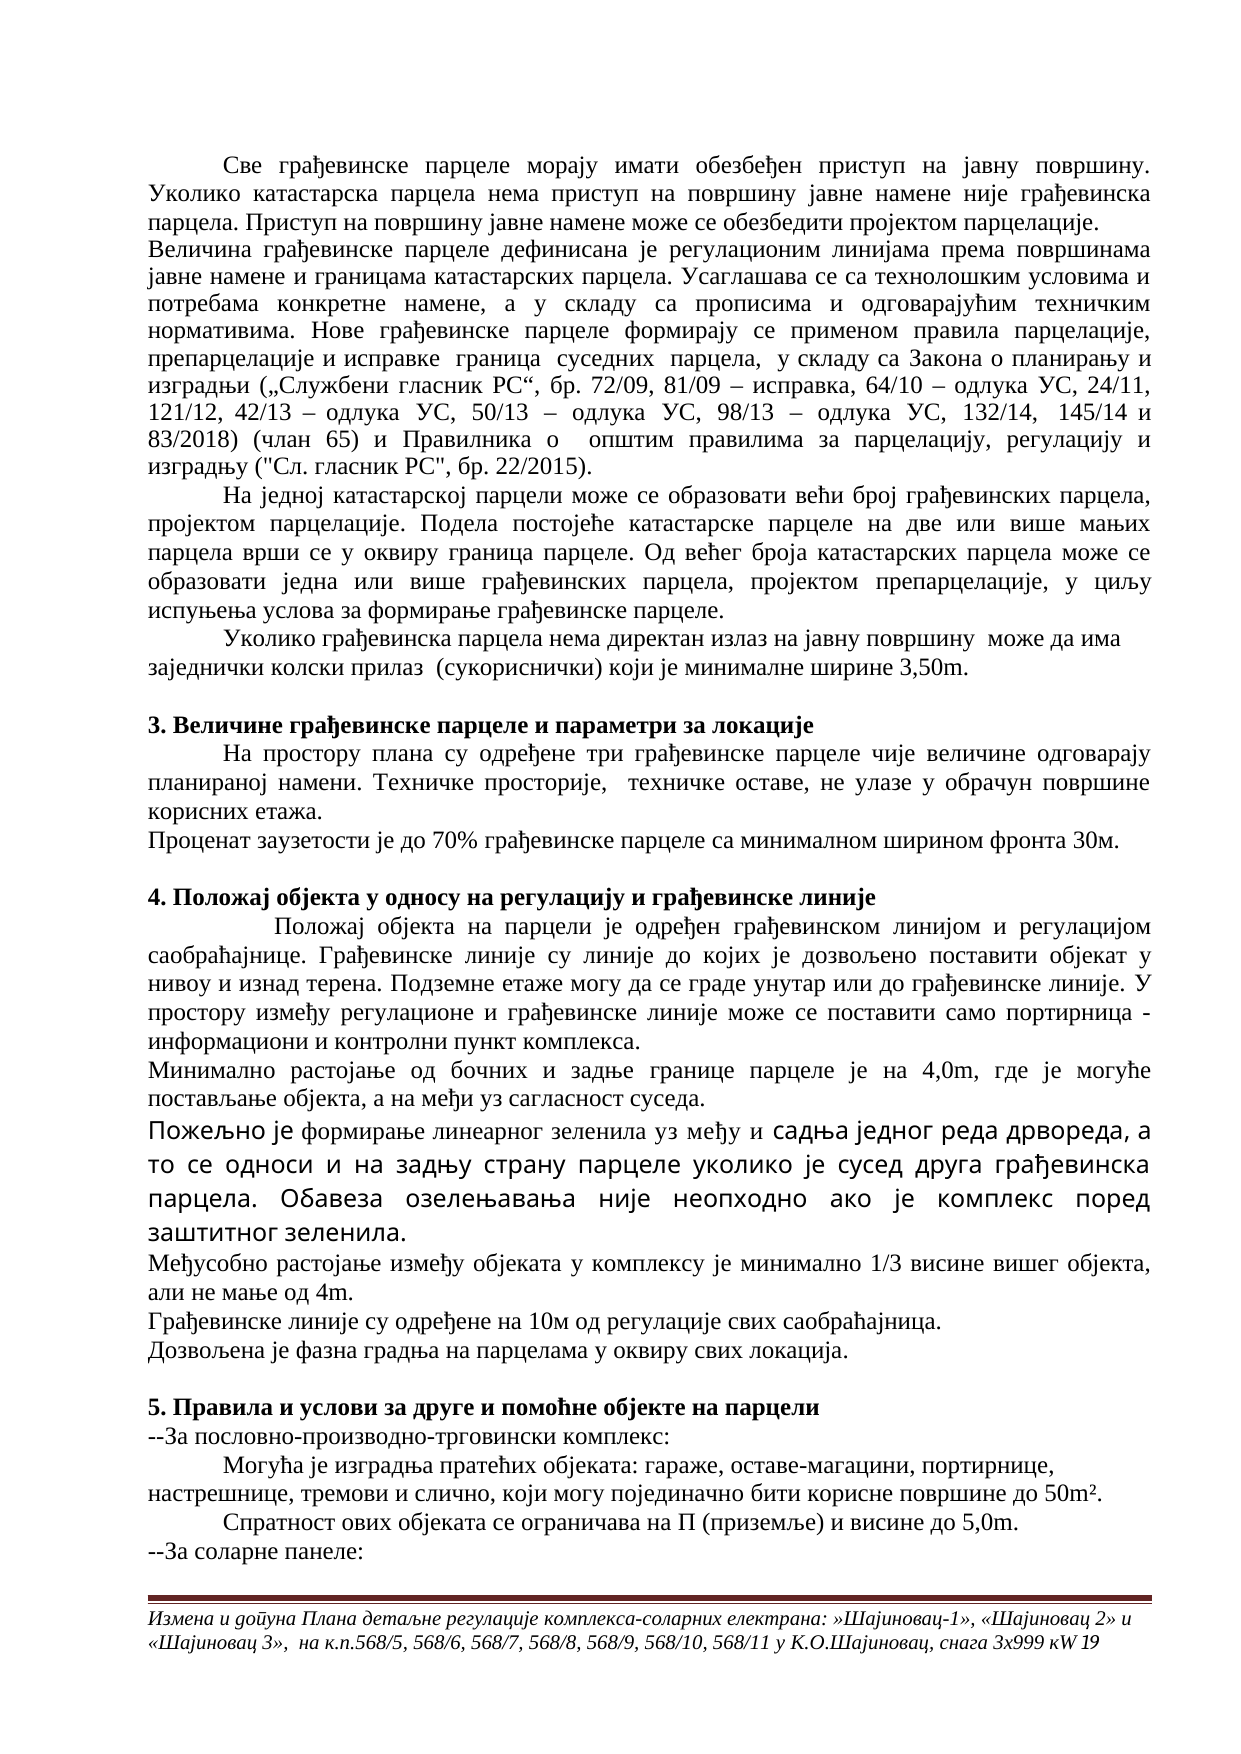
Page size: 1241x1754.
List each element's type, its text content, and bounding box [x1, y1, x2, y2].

text На простору плана су одређене три грађевинске парцеле чије величине одговарају планираној намени. Техничке просторије, техничке оставе, не улазе у обрачун површине корисних етажа. [148, 738, 1152, 825]
text Све грађевинске парцеле морају имати обезбеђен приступ на јавну површину. Уколико катастарска парцела нема приступ на површину јавне намене није грађевинска парцела. Приступ на површину јавне намене може се обезбедити пројектом парцелације. [148, 150, 1152, 236]
text --За пословно-производно-трговински комплекс: [148, 1421, 1152, 1450]
text 4. Положај објекта у односу на регулацију и грађевинске линије [148, 882, 1152, 911]
text Пожељно је формирање линеарног зеленила уз међу и садња једног реда дрвореда, а то се односи и на задњу страну парцеле уколико је сусед друга грађевинска парцела. Обавеза озелењавања није неопходно ако је комплекс поред заштитног зеленила. [148, 1112, 1152, 1248]
text Проценат заузетости је до 70% грађевинске парцеле са минималном ширином фронта 30м. [148, 825, 1152, 853]
text Спратност ових објеката се ограничава на П (приземље) и висине до 5,0m. [148, 1507, 1152, 1536]
text 5. Правила и услови за друге и помоћне објекте на парцели [148, 1392, 1152, 1421]
text Грађевинске линије су одређене на 10м од регулације свих саобраћајница. [148, 1306, 1152, 1335]
text --За соларне панеле: [148, 1536, 1152, 1565]
text Могућа је изградња пратећих објеката: гараже, оставе-магацини, портирнице, настрешнице, тремови и слично, који могу појединачно бити корисне површине до 50m². [148, 1450, 1152, 1507]
text Минимално растојање од бочних и задње границе парцеле је на 4,0m, где је могуће постављање објекта, а на међи уз сагласност суседа. [148, 1055, 1152, 1112]
text На једној катастарској парцели може се образовати већи број грађевинских парцела, пројектом парцелације. Подела постојеће катастарске парцеле на две или више мањих парцела врши се у оквиру граница парцеле. Од већег броја катастарских парцела може се образовати једна или више грађевинских парцела, пројектом препарцелације, у циљу испуњења услова за формирање грађевинске парцеле. [148, 480, 1152, 623]
text Положај објекта на парцели је одређен грађевинском линијом и регулацијом саобраћајнице. Грађевинске линије су линије до којих је дозвољено поставити објекат у нивоу и изнад терена. Подземне етаже могу да се граде унутар или до грађевинске линије. У простору између регулационе и грађевинске линије може се поставити само портирница -информациони и контролни пункт комплекса. [148, 911, 1152, 1055]
text Уколико грађевинска парцела нема директан излаз на јавну површину може да има заједнички колски прилаз (сукориснички) који је минималне ширине 3,50m. [148, 623, 1152, 681]
text Величина грађевинске парцеле дефинисана је регулационим линијама према површинама јавне намене и границама катастарских парцела. Усаглашава се са технолошким условима и потребама конкретне намене, а у складу са прописима и одговарајућим техничким нормативима. Нове грађевинске парцеле формирају се применом правила парцелације, препарцелације и исправке граница суседних парцела, у складу са Закона о планирању и изградњи („Службени гласник РС“, бр. 72/09, 81/09 – исправка, 64/10 – одлука УС, 24/11, 121/12, 42/13 – одлука УС, 50/13 – одлука УС, 98/13 – одлука УС, 132/14, 145/14 и 83/2018) (члан 65) и Правилника о општим правилима за парцелацију, регулацију и изградњу ("Сл. гласник РС", бр. 22/2015). [148, 236, 1152, 480]
text 3. Величине грађевинске парцеле и параметри за локације [148, 710, 1152, 738]
text Међусобно растојање између објеката у комплексу је минимално 1/3 висине вишег објекта, али не мање од 4m. [148, 1248, 1152, 1306]
text Дозвољена је фазна градња на парцелама у оквиру свих локација. [148, 1335, 1152, 1363]
